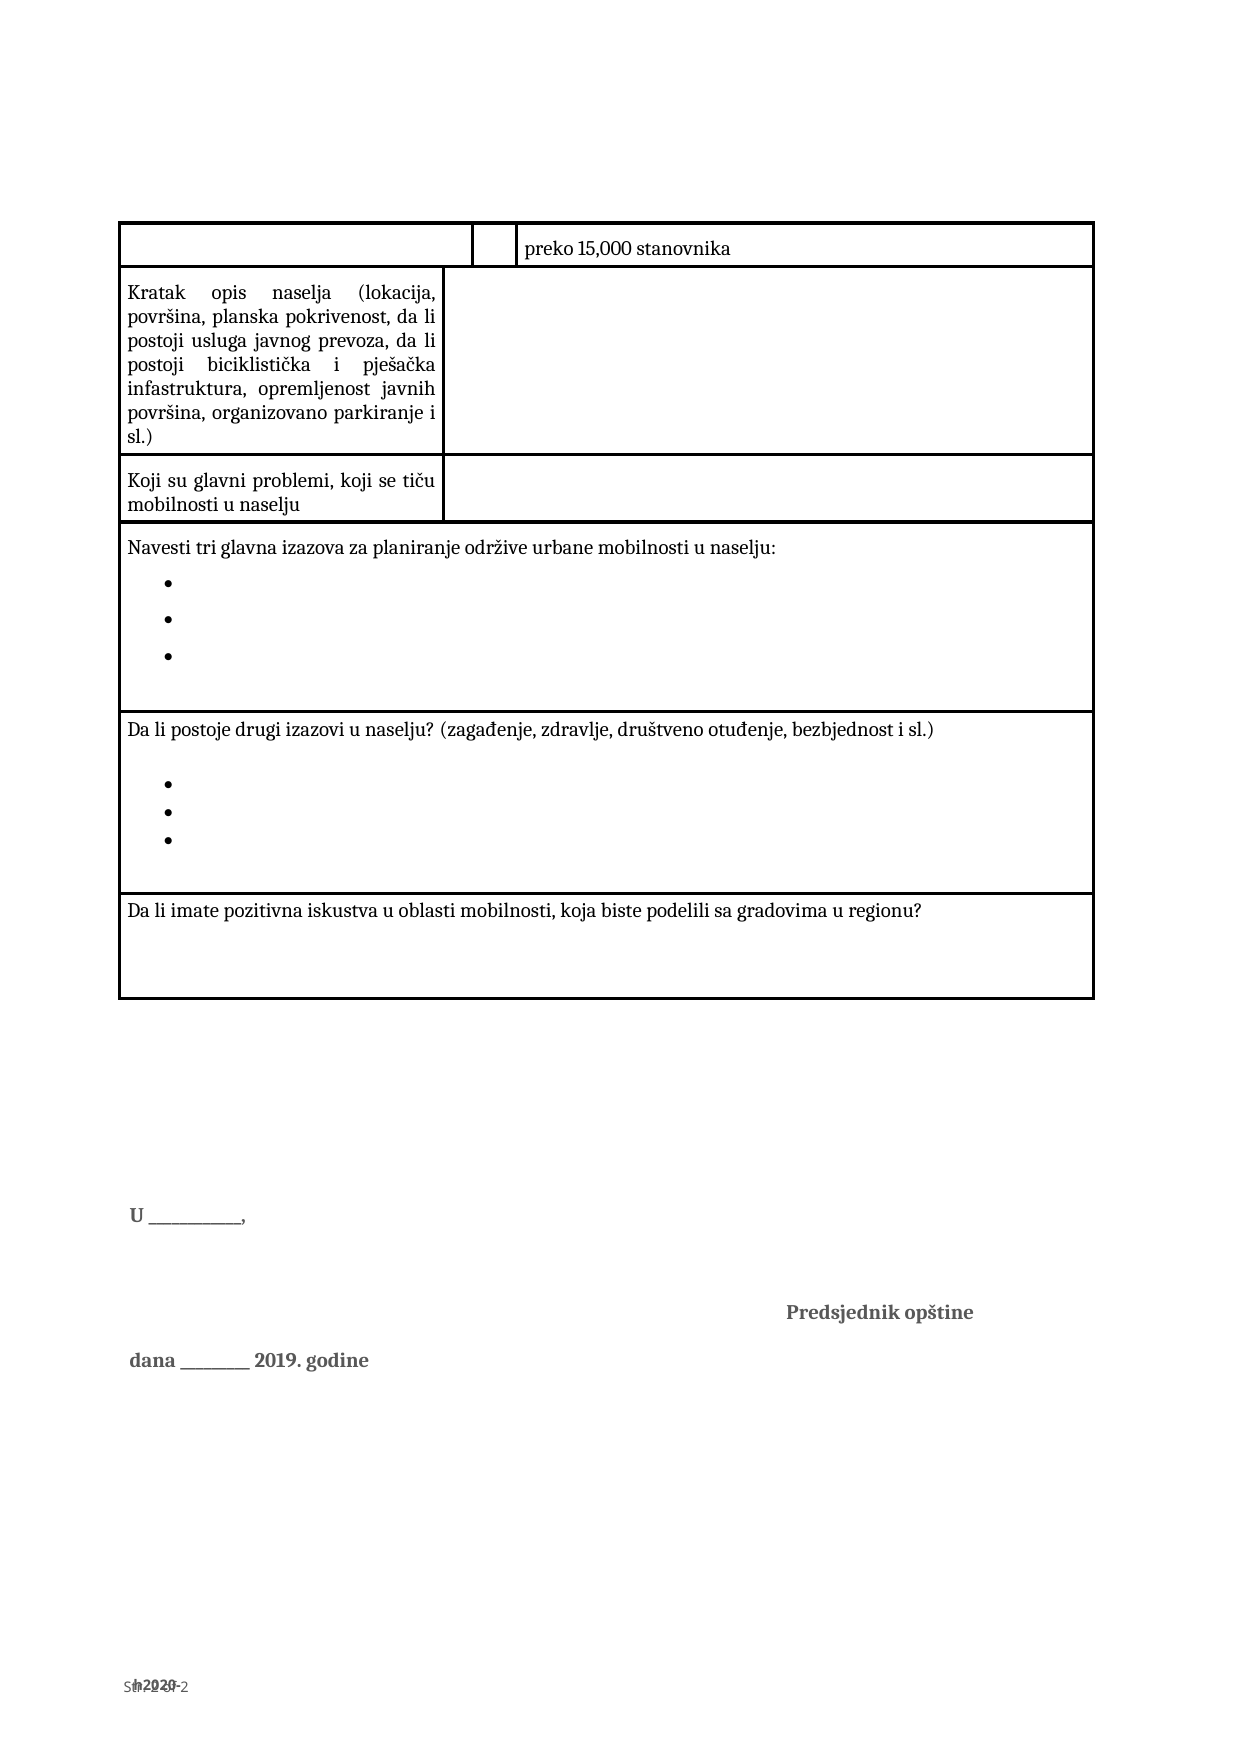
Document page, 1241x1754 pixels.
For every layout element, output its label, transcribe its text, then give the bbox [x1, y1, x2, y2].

table_cell [445, 268, 1092, 453]
table_cell [474, 225, 515, 265]
table_cell Da li postoje drugi izazovi u naselju? (zagađenje, zdravlje, društveno otuđenje, bezbjednost i sl.) [121, 713, 1092, 892]
table_cell Da li imate pozitivna iskustva u oblasti mobilnosti, koja biste podelili sa gradovima u regionu? [121, 895, 1092, 997]
table_cell [445, 456, 1092, 520]
table_cell Navesti tri glavna izazova za planiranje održive urbane mobilnosti u naselju: [121, 524, 1092, 710]
table_cell Koji su glavni problemi, koji se tiču mobilnosti u naselju [121, 456, 442, 520]
table_cell Kratak opis naselja (lokacija, površina, planska pokrivenost, da li postoji usluga javnog prevoza, da li postoji biciklistička i pješačka infastruktura, opremljenost javnih površina, organizovano parkiranje i sl.) [121, 268, 442, 453]
table_header Predsjednik opštine [617, 1097, 1116, 1494]
table_header U ____________, dana _________ 2019. godine [118, 1097, 617, 1494]
table_cell preko 15,000 stanovnika [518, 225, 1092, 265]
